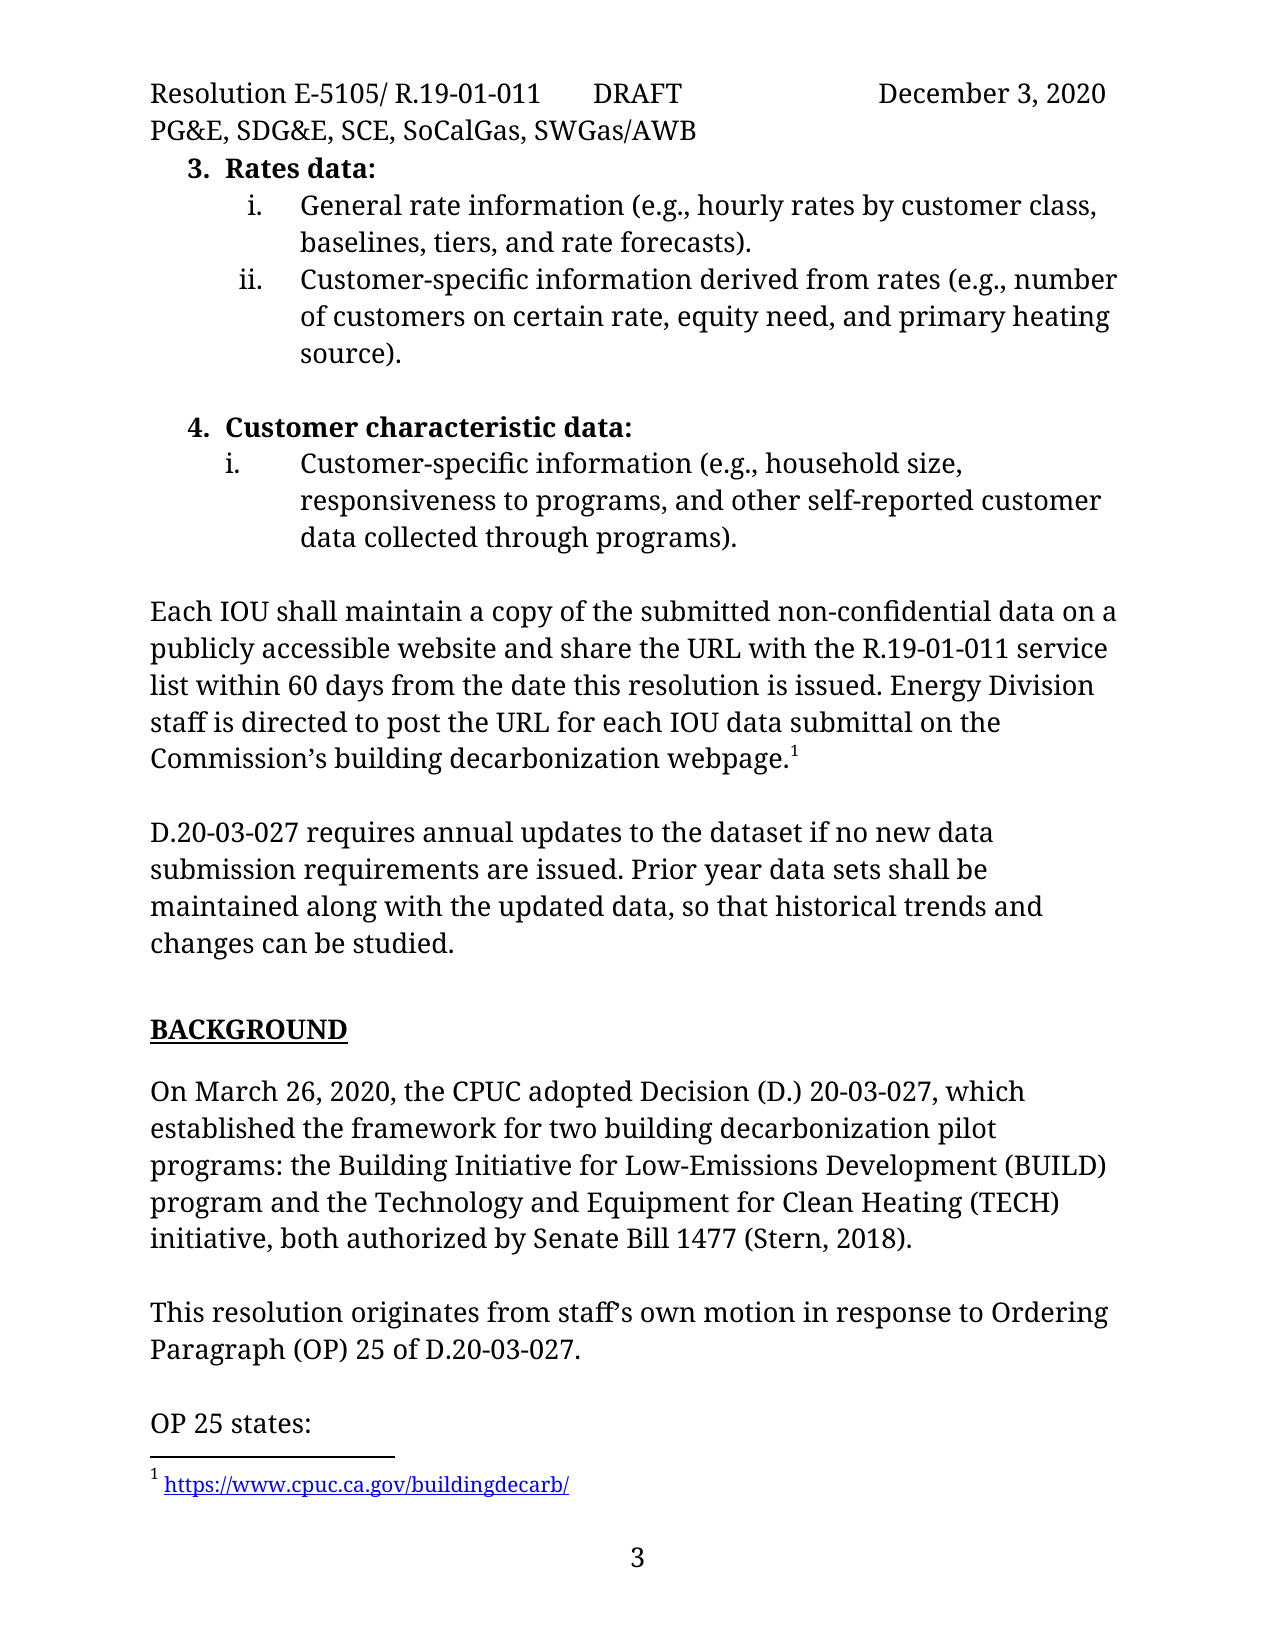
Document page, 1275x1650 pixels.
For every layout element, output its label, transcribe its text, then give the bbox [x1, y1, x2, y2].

list Customer-specific information (e.g., household size, responsiveness to programs, and other self-reported customer data collected through programs). [225, 445, 1125, 556]
text OP 25 states: [150, 1404, 1125, 1441]
text D.20-03-027 requires annual updates to the dataset if no new data submission requirements are issued. Prior year data sets shall be maintained along with the updated data, so that historical trends and changes can be studied. [150, 814, 1125, 961]
list General rate information (e.g., hourly rates by customer class, baselines, tiers, and rate forecasts). [262, 187, 1125, 261]
text Each IOU shall maintain a copy of the submitted non-confidential data on a publicly accessible website and share the URL with the R.19-01-011 service list within 60 days from the date this resolution is issued. Energy Division staff is directed to post the URL for each IOU data submittal on the Commission’s building decarbonization webpage. [150, 592, 1125, 777]
text On March 26, 2020, the CPUC adopted Decision (D.) 20-03-027, which established the framework for two building decarbonization pilot programs: the Building Initiative for Low-Emissions Development (BUILD) program and the Technology and Equipment for Clean Heating (TECH) initiative, both authorized by Senate Bill 1477 (Stern, 2018). [150, 1072, 1125, 1257]
list Customer characteristic data: [187, 408, 1125, 445]
subtitle Background [150, 1011, 1125, 1047]
text This resolution originates from staff’s own motion in response to Ordering Paragraph (OP) 25 of D.20-03-027. [150, 1294, 1125, 1367]
list Rates data: [187, 150, 1125, 187]
list Customer-specific information derived from rates (e.g., number of customers on certain rate, equity need, and primary heating source). [262, 261, 1125, 371]
